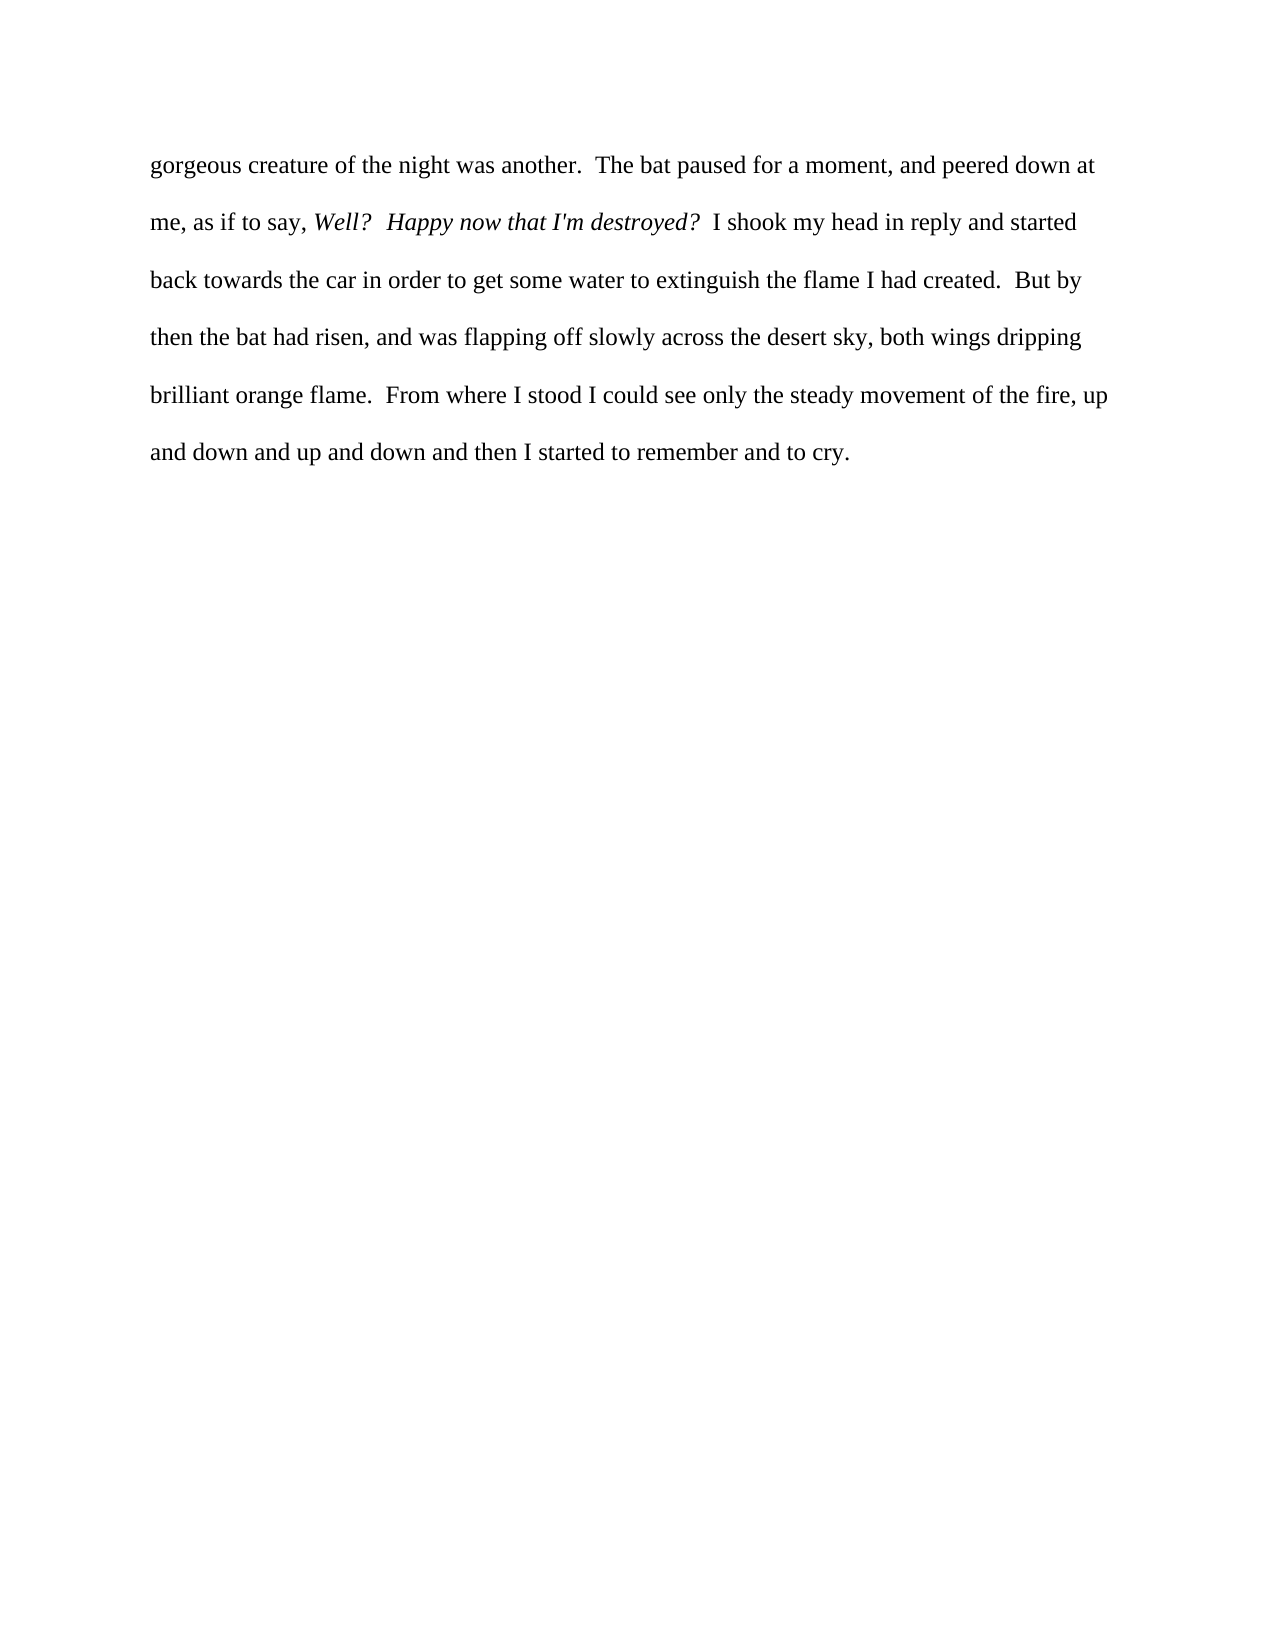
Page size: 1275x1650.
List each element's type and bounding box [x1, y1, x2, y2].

text [150, 150, 1125, 466]
